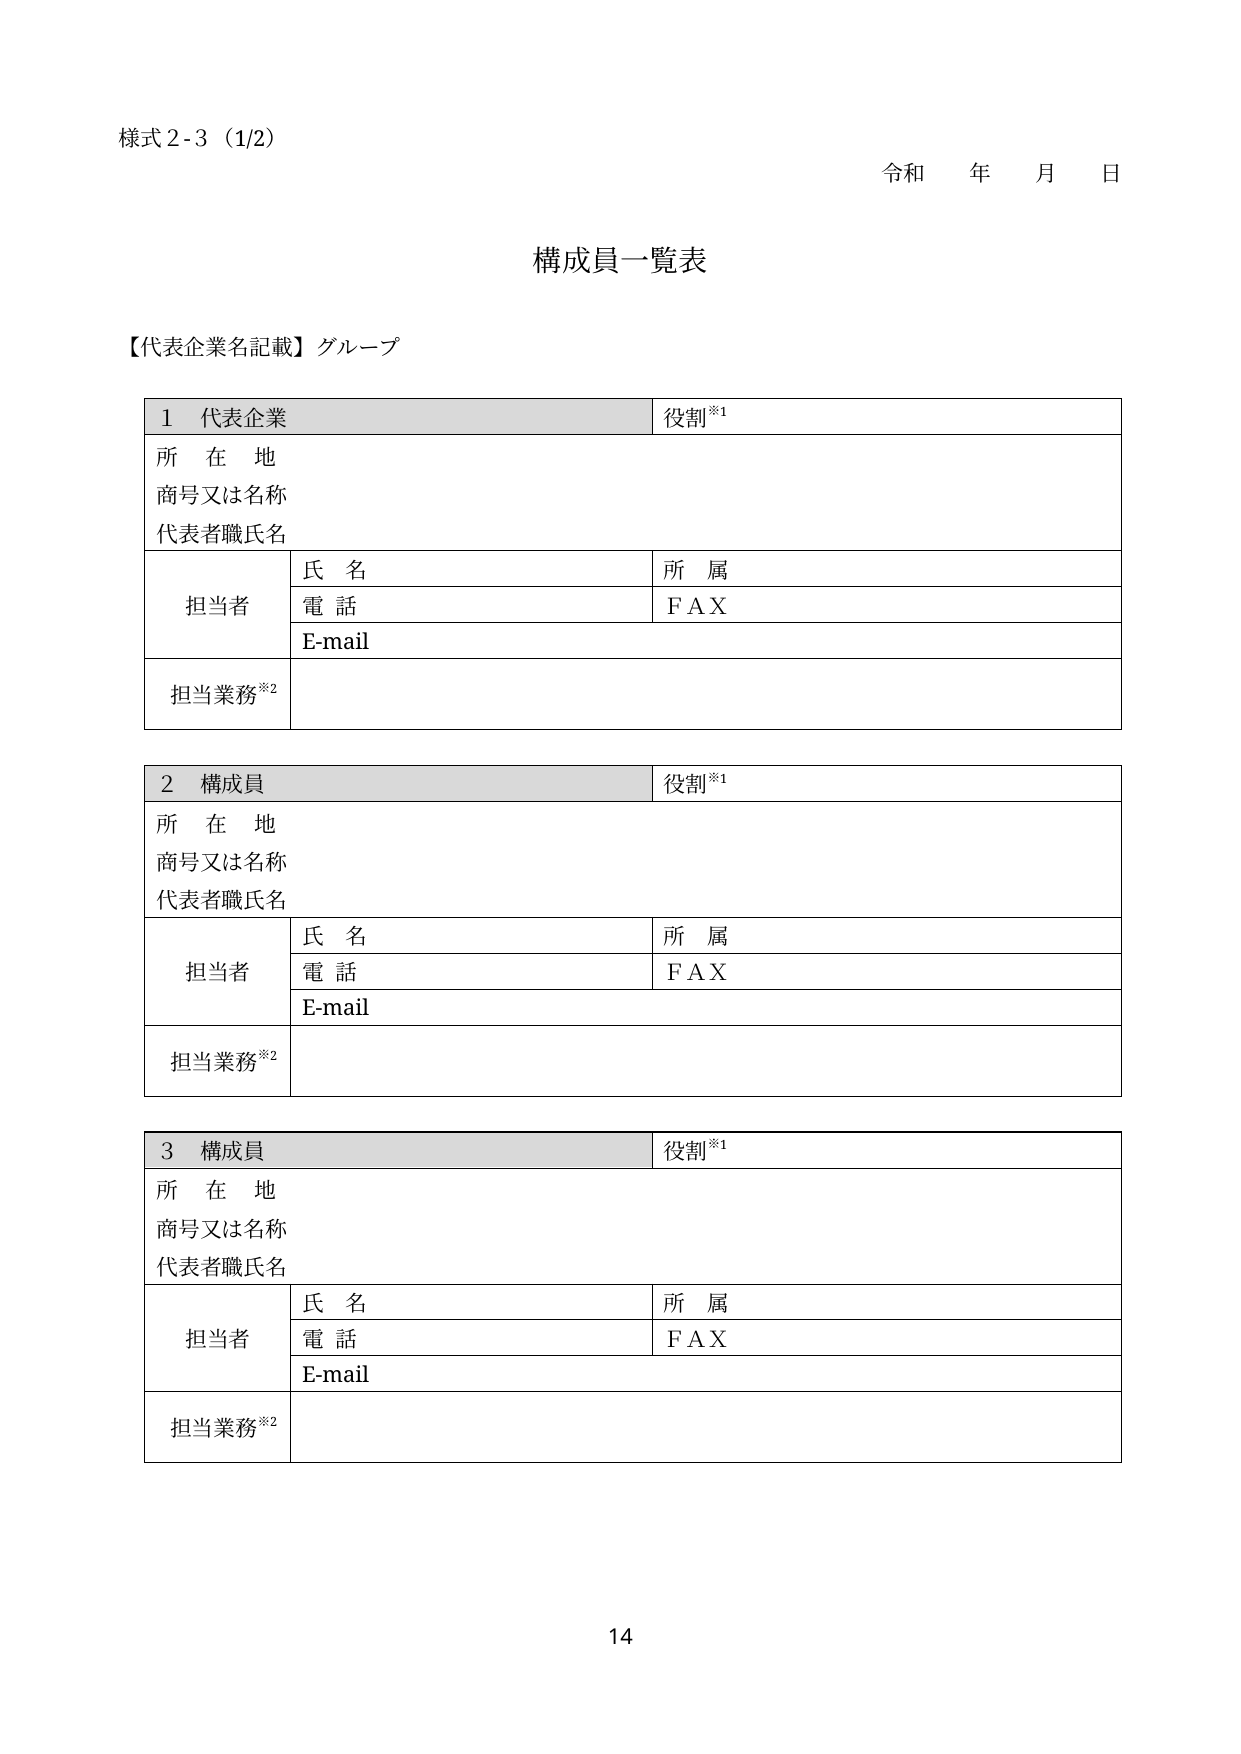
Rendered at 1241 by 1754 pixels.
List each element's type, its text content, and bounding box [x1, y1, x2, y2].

table_cell 電 話 [291, 954, 652, 989]
table_cell 担当者 [145, 1285, 290, 1391]
table_cell 担当業務※2 [145, 1392, 290, 1462]
table_cell 氏 名 [291, 551, 652, 586]
table_cell 担当業務※2 [145, 1026, 290, 1096]
table_cell E-mail [291, 990, 1121, 1025]
table_header １ 代表企業 [145, 399, 652, 434]
table_cell ＦＡＸ [653, 587, 1121, 622]
table_cell 所 属 [653, 551, 1121, 586]
table_cell 所 在 地 商号又は名称 代表者職氏名 [145, 802, 1121, 917]
text 構成員一覧表 [118, 224, 1122, 294]
table_header 役割※1 [653, 766, 1121, 801]
text 様式２-３（1/2） [118, 119, 1122, 154]
text 【代表企業名記載】グループ [118, 328, 1122, 363]
table_cell ＦＡＸ [653, 954, 1121, 989]
table_cell 所 属 [653, 918, 1121, 953]
table_cell 担当者 [145, 918, 290, 1025]
table_cell 所 在 地 商号又は名称 代表者職氏名 [145, 1169, 1121, 1283]
table_header 役割※1 [653, 1133, 1121, 1167]
text 令和 年 月 日 [118, 154, 1122, 189]
table_cell E-mail [291, 623, 1121, 658]
table_cell 所 属 [653, 1285, 1121, 1319]
table_cell E-mail [291, 1356, 1121, 1391]
table_header ３ 構成員 [145, 1133, 652, 1167]
table_cell [291, 1026, 1121, 1096]
table_cell [291, 1392, 1121, 1462]
table_cell 電 話 [291, 587, 652, 622]
table_cell 電 話 [291, 1320, 652, 1355]
table_cell [291, 659, 1121, 729]
table_header 役割※1 [653, 399, 1121, 434]
table_cell 氏 名 [291, 918, 652, 953]
table_cell 所 在 地 商号又は名称 代表者職氏名 [145, 435, 1121, 550]
table_cell 担当業務※2 [145, 659, 290, 729]
table_cell ＦＡＸ [653, 1320, 1121, 1355]
table_cell 氏 名 [291, 1285, 652, 1319]
table_header ２ 構成員 [145, 766, 652, 801]
table_cell 担当者 [145, 551, 290, 658]
